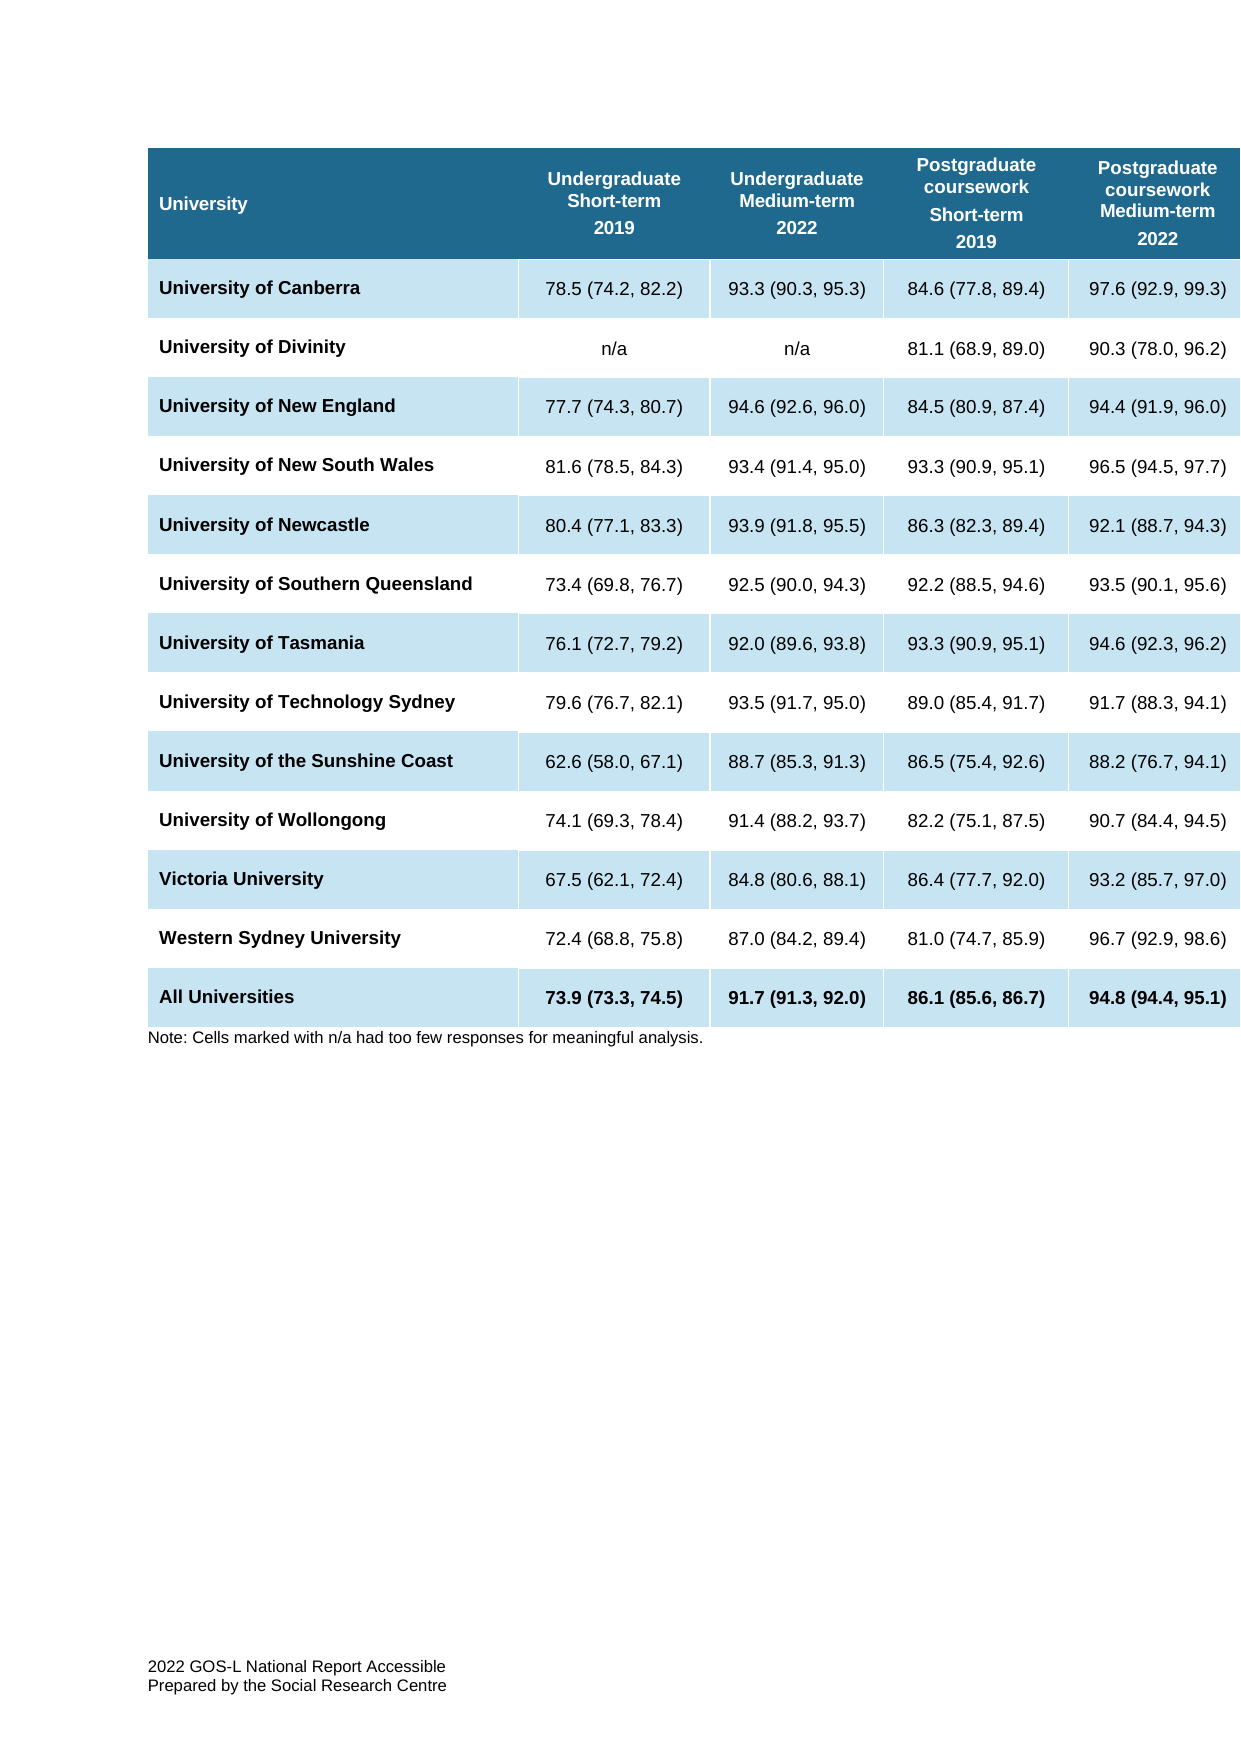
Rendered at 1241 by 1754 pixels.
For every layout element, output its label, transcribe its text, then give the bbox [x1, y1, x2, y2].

table_cell 88.7 (85.3, 91.3) [711, 733, 883, 791]
table_cell 81.6 (78.5, 84.3) [518, 437, 710, 495]
table_cell University of Technology Sydney [148, 673, 518, 731]
table_cell University of Newcastle [148, 495, 518, 554]
table_cell University of Southern Queensland [148, 554, 518, 613]
table_cell 74.1 (69.3, 78.4) [518, 792, 710, 849]
table_cell 73.4 (69.8, 76.7) [518, 555, 710, 613]
table_cell 94.8 (94.4, 95.1) [1069, 969, 1240, 1027]
table_cell 93.4 (91.4, 95.0) [710, 437, 884, 495]
table_cell 91.4 (88.2, 93.7) [710, 792, 884, 849]
table_cell 67.5 (62.1, 72.4) [519, 851, 709, 909]
table_cell n/a [710, 319, 884, 377]
table_cell 93.3 (90.3, 95.3) [711, 260, 883, 318]
table_cell 82.2 (75.1, 87.5) [884, 792, 1069, 849]
table_cell 62.6 (58.0, 67.1) [519, 733, 709, 791]
text Note: Cells marked with n/a had too few responses for meaningful analysis. [148, 1028, 1092, 1047]
table_cell 93.5 (91.7, 95.0) [710, 674, 884, 731]
table_header Postgraduate coursework Medium-term 2022 [1069, 148, 1240, 259]
table_cell 86.3 (82.3, 89.4) [884, 496, 1068, 554]
table_cell 94.6 (92.6, 96.0) [711, 378, 883, 436]
table_cell 93.5 (90.1, 95.6) [1069, 555, 1240, 613]
table_cell 81.1 (68.9, 89.0) [884, 319, 1069, 377]
table_cell 88.2 (76.7, 94.1) [1069, 733, 1240, 791]
table_cell 78.5 (74.2, 82.2) [519, 260, 709, 318]
table_cell n/a [518, 319, 710, 377]
table_cell 94.6 (92.3, 96.2) [1069, 614, 1240, 672]
table_cell 92.5 (90.0, 94.3) [710, 555, 884, 613]
table_cell 80.4 (77.1, 83.3) [519, 496, 709, 554]
table_cell 72.4 (68.8, 75.8) [518, 910, 710, 968]
table_cell Western Sydney University [148, 909, 518, 968]
table_cell 73.9 (73.3, 74.5) [519, 969, 709, 1027]
table_cell University of New South Wales [148, 436, 518, 495]
table_cell 86.1 (85.6, 86.7) [884, 969, 1068, 1027]
table_cell 89.0 (85.4, 91.7) [884, 674, 1069, 731]
table_header Undergraduate Short-term 2019 [518, 148, 710, 259]
table_cell University of New England [148, 377, 518, 436]
table_cell 86.5 (75.4, 92.6) [884, 733, 1068, 791]
table_cell 84.6 (77.8, 89.4) [884, 260, 1068, 318]
table_cell 92.2 (88.5, 94.6) [884, 555, 1069, 613]
table_cell 81.0 (74.7, 85.9) [884, 910, 1069, 968]
table_cell 84.5 (80.9, 87.4) [884, 378, 1068, 436]
table_cell Victoria University [148, 850, 518, 909]
table_cell All Universities [148, 968, 518, 1027]
table_cell 93.3 (90.9, 95.1) [884, 614, 1068, 672]
table_cell 76.1 (72.7, 79.2) [519, 614, 709, 672]
table_cell 79.6 (76.7, 82.1) [518, 674, 710, 731]
table_cell 93.3 (90.9, 95.1) [884, 437, 1069, 495]
table_cell 87.0 (84.2, 89.4) [710, 910, 884, 968]
table_header Undergraduate Medium-term 2022 [710, 148, 884, 259]
table_cell 96.5 (94.5, 97.7) [1069, 437, 1240, 495]
table_cell 91.7 (91.3, 92.0) [711, 969, 883, 1027]
table_cell 90.7 (84.4, 94.5) [1069, 792, 1240, 849]
table_cell University of Divinity [148, 318, 518, 377]
table_cell University of Tasmania [148, 613, 518, 672]
table_header University [148, 148, 518, 259]
table_cell 94.4 (91.9, 96.0) [1069, 378, 1240, 436]
table_cell 86.4 (77.7, 92.0) [884, 851, 1068, 909]
table_header Postgraduate coursework Short-term 2019 [884, 148, 1069, 259]
table_cell 77.7 (74.3, 80.7) [519, 378, 709, 436]
table_cell University of the Sunshine Coast [148, 731, 518, 791]
table_cell University of Canberra [148, 259, 518, 318]
table_cell 90.3 (78.0, 96.2) [1069, 319, 1240, 377]
table_cell 93.2 (85.7, 97.0) [1069, 851, 1240, 909]
table_cell 97.6 (92.9, 99.3) [1069, 260, 1240, 318]
table_cell 91.7 (88.3, 94.1) [1069, 674, 1240, 731]
table_cell 84.8 (80.6, 88.1) [711, 851, 883, 909]
table_cell 93.9 (91.8, 95.5) [711, 496, 883, 554]
table_cell 92.0 (89.6, 93.8) [711, 614, 883, 672]
table_cell 92.1 (88.7, 94.3) [1069, 496, 1240, 554]
table_cell 96.7 (92.9, 98.6) [1069, 910, 1240, 968]
table_cell University of Wollongong [148, 791, 518, 849]
